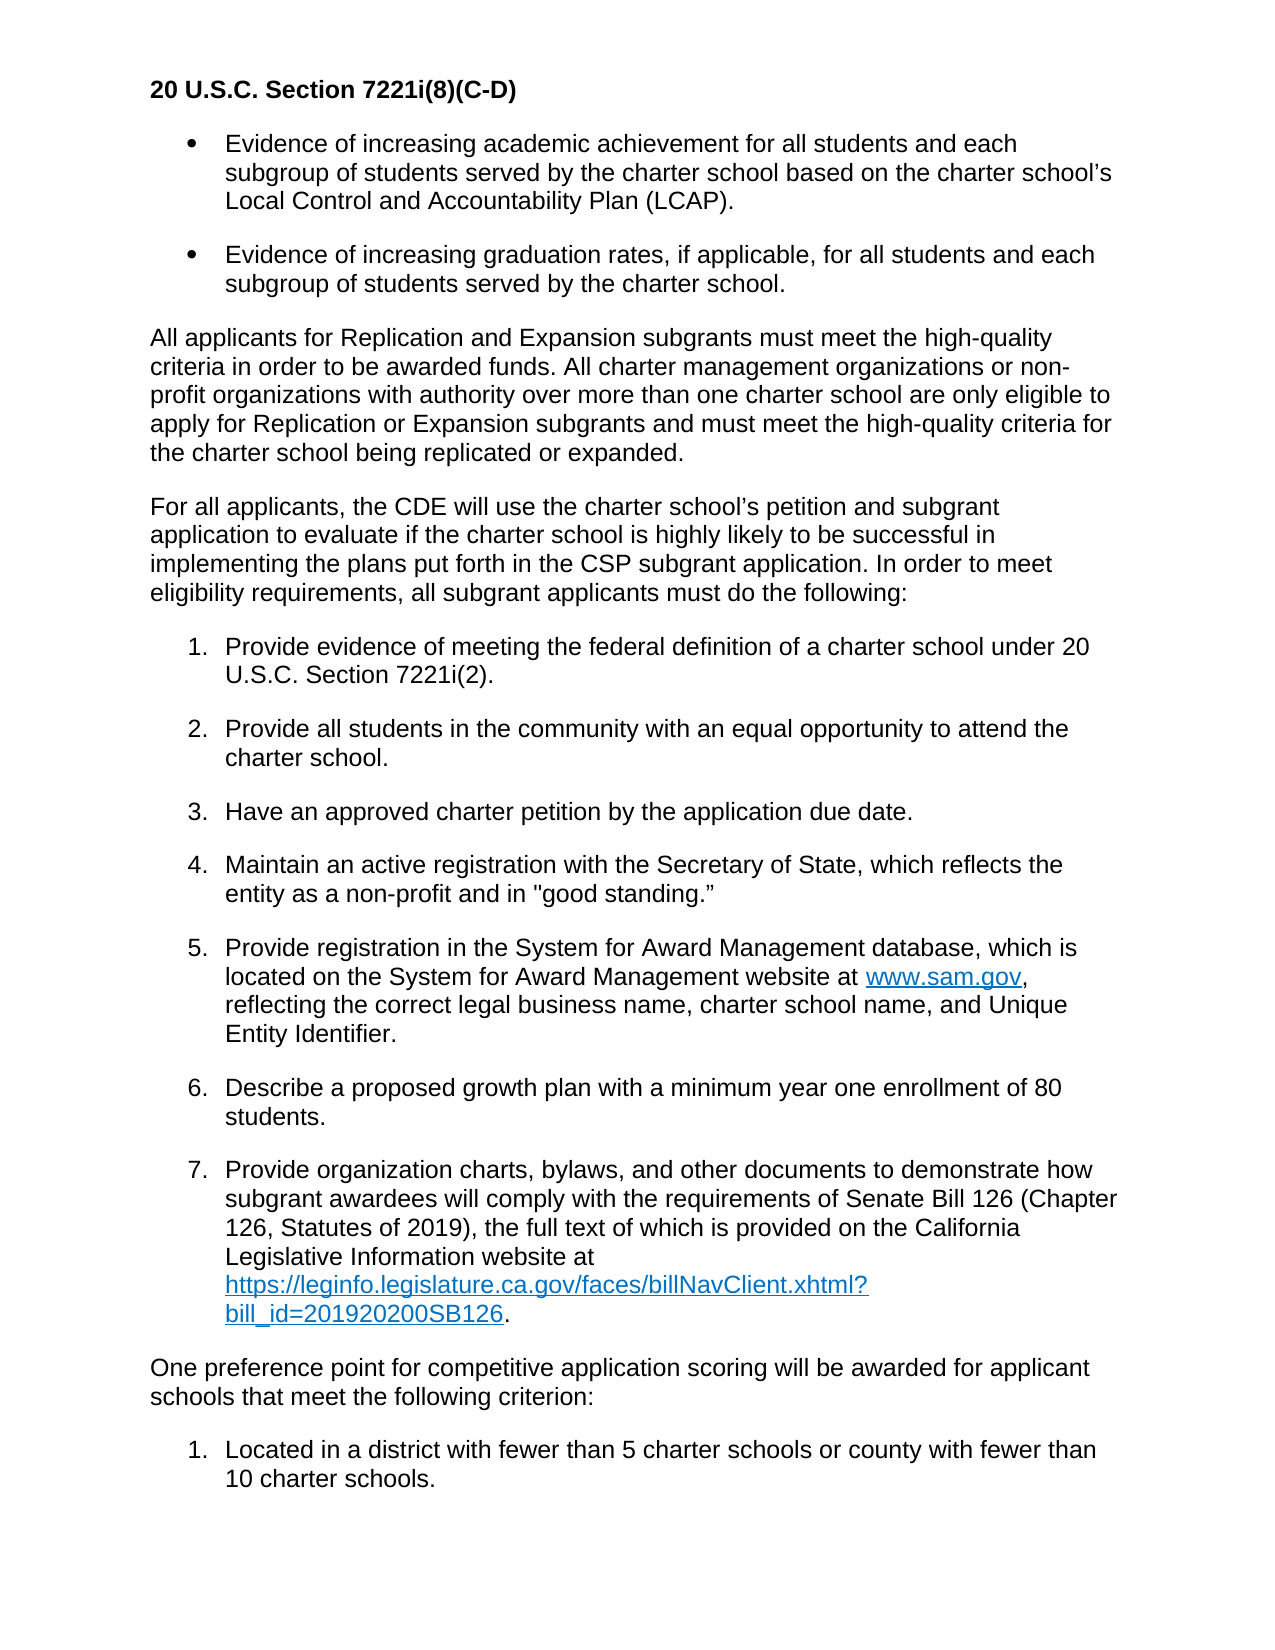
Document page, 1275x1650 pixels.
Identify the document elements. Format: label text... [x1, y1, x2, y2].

text All applicants for Replication and Expansion subgrants must meet the high-quality criteria in order to be awarded funds. All charter management organizations or non-profit organizations with authority over more than one charter school are only eligible to apply for Replication or Expansion subgrants and must meet the high-quality criteria for the charter school being replicated or expanded. [150, 323, 1125, 466]
subtitle 20 U.S.C. Section 7221i(8)(C-D) [150, 75, 1125, 104]
list Provide organization charts, bylaws, and other documents to demonstrate how subgrant awardees will comply with the requirements of Senate Bill 126 (Chapter 126, Statutes of 2019), the full text of which is provided on the California Legislative Information website at https://leginfo.legislature.ca.gov/faces/billNavClient.xhtml?bill_id=201920200SB126. [187, 1155, 1125, 1328]
list Provide evidence of meeting the federal definition of a charter school under 20 U.S.C. Section 7221i(2). [187, 631, 1125, 689]
list Evidence of increasing graduation rates, if applicable, for all students and each subgroup of students served by the charter school. [187, 240, 1125, 298]
list For all applicants, the CDE will use the charter school’s petition and subgrant application to evaluate if the charter school is highly likely to be successful in implementing the plans put forth in the CSP subgrant application. In order to meet eligibility requirements, all subgrant applicants must do the following: [150, 491, 1125, 606]
list Provide registration in the System for Award Management database, which is located on the System for Award Management website at www.sam.gov, reflecting the correct legal business name, charter school name, and Unique Entity Identifier. [187, 933, 1125, 1048]
list Describe a proposed growth plan with a minimum year one enrollment of 80 students. [187, 1073, 1125, 1130]
list Provide all students in the community with an equal opportunity to attend the charter school. [187, 714, 1125, 771]
list Evidence of increasing academic achievement for all students and each subgroup of students served by the charter school based on the charter school’s Local Control and Accountability Plan (LCAP). [187, 129, 1125, 215]
list Maintain an active registration with the Secretary of State, which reflects the entity as a non-profit and in "good standing.” [187, 850, 1125, 908]
list Located in a district with fewer than 5 charter schools or county with fewer than 10 charter schools. [187, 1435, 1125, 1493]
text One preference point for competitive application scoring will be awarded for applicant schools that meet the following criterion: [150, 1353, 1125, 1410]
list Have an approved charter petition by the application due date. [187, 796, 1125, 825]
